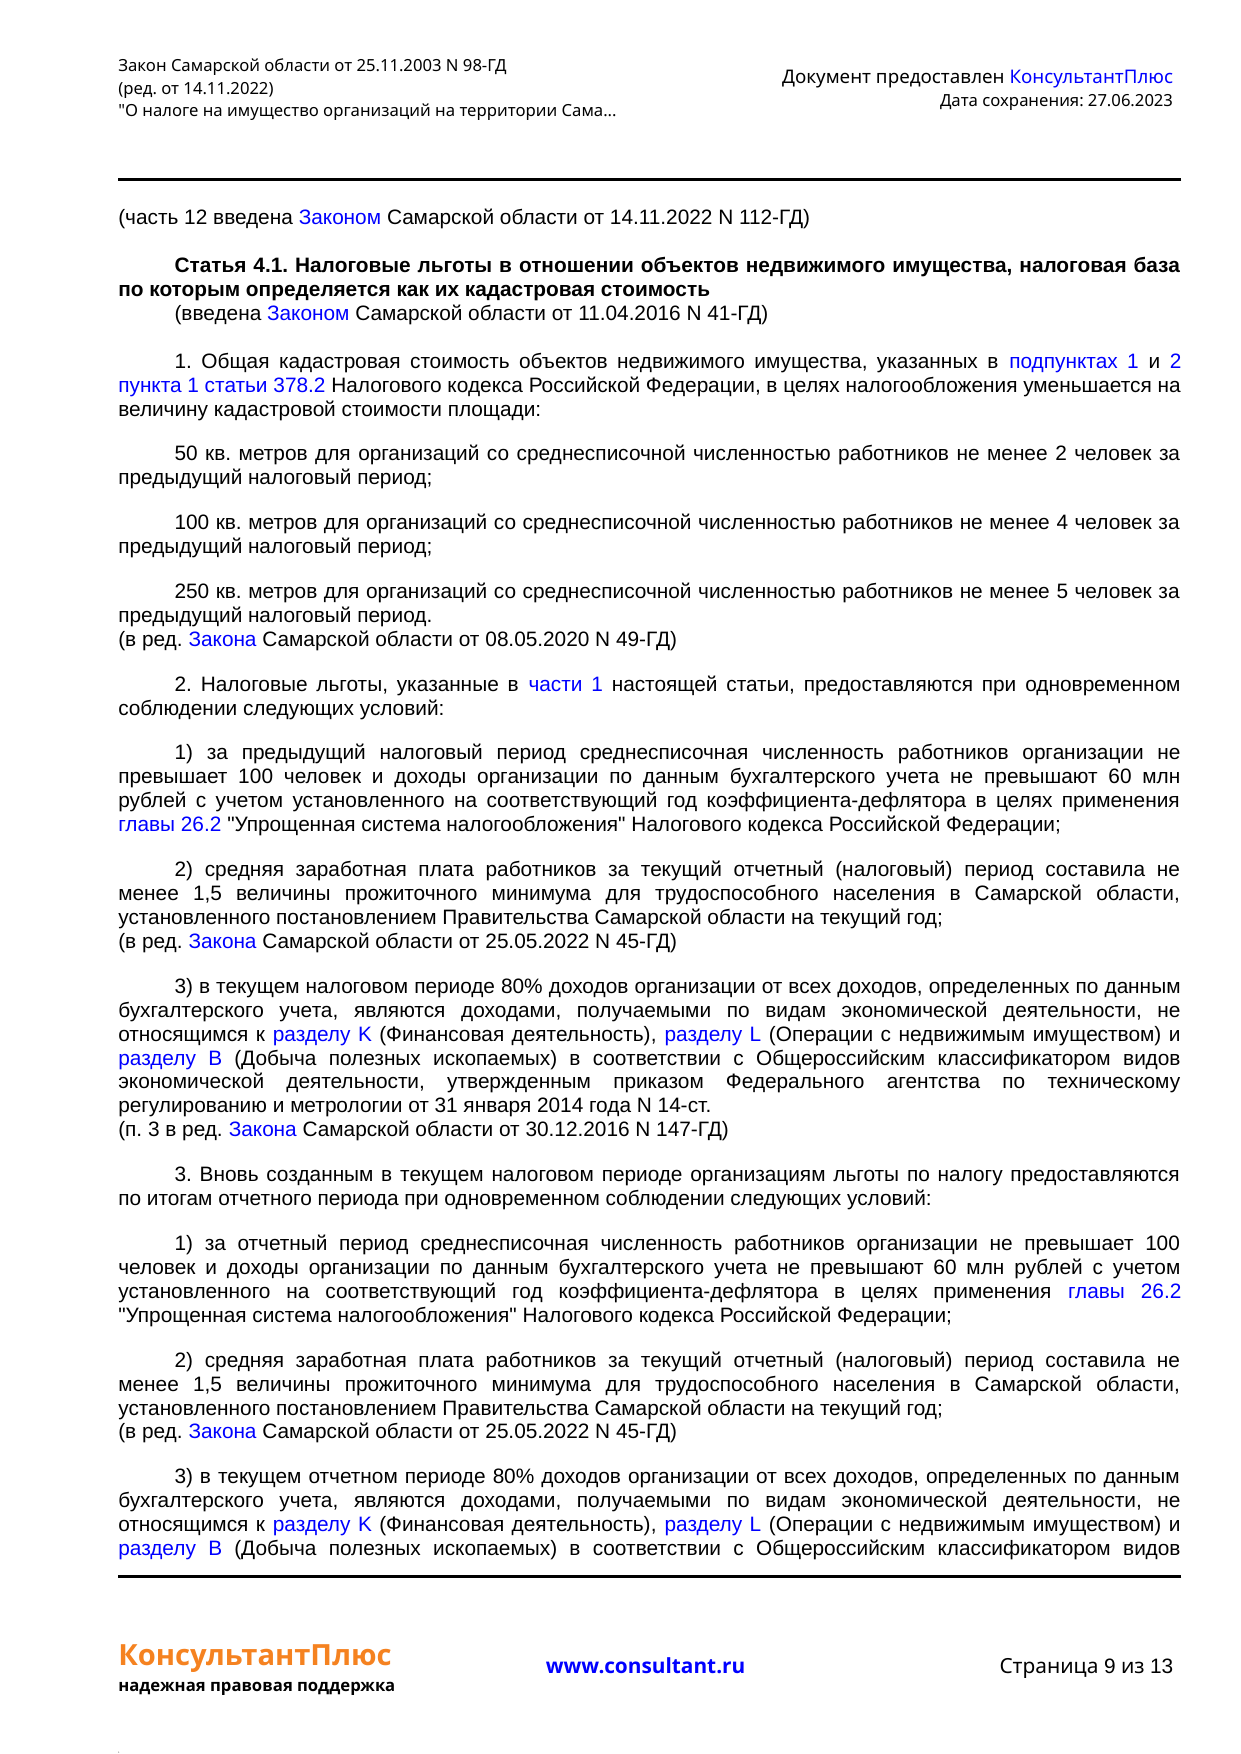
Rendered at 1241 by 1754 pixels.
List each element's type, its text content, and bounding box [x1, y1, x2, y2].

text (часть 12 введена Законом Самарской области от 14.11.2022 N 112-ГД) [118, 205, 1181, 229]
text 1. Общая кадастровая стоимость объектов недвижимого имущества, указанных в подпунктах 1 и 2 пункта 1 статьи 378.2 Налогового кодекса Российской Федерации, в целях налогообложения уменьшается на величину кадастровой стоимости площади: [118, 348, 1181, 420]
text (введена Законом Самарской области от 11.04.2016 N 41-ГД) [118, 301, 1181, 324]
text (в ред. Закона Самарской области от 25.05.2022 N 45-ГД) [118, 929, 1181, 953]
text 250 кв. метров для организаций со среднесписочной численностью работников не менее 5 человек за предыдущий налоговый период. [118, 579, 1181, 627]
text (в ред. Закона Самарской области от 25.05.2022 N 45-ГД) [118, 1419, 1181, 1443]
text 100 кв. метров для организаций со среднесписочной численностью работников не менее 4 человек за предыдущий налоговый период; [118, 510, 1181, 558]
text 1) за отчетный период среднесписочная численность работников организации не превышает 100 человек и доходы организации по данным бухгалтерского учета не превышают 60 млн рублей с учетом установленного на соответствующий год коэффициента-дефлятора в целях применения главы 26.2 "Упрощенная система налогообложения" Налогового кодекса Российской Федерации; [118, 1231, 1181, 1327]
text 50 кв. метров для организаций со среднесписочной численностью работников не менее 2 человек за предыдущий налоговый период; [118, 441, 1181, 489]
text 1) за предыдущий налоговый период среднесписочная численность работников организации не превышает 100 человек и доходы организации по данным бухгалтерского учета не превышают 60 млн рублей с учетом установленного на соответствующий год коэффициента-дефлятора в целях применения главы 26.2 "Упрощенная система налогообложения" Налогового кодекса Российской Федерации; [118, 740, 1181, 836]
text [118, 1464, 1181, 1560]
text (в ред. Закона Самарской области от 08.05.2020 N 49-ГД) [118, 627, 1181, 651]
text 3) в текущем налоговом периоде 80% доходов организации от всех доходов, определенных по данным бухгалтерского учета, являются доходами, получаемыми по видам экономической деятельности, не относящимся к разделу K (Финансовая деятельность), разделу L (Операции с недвижимым имуществом) и разделу B (Добыча полезных ископаемых) в соответствии с Общероссийским классификатором видов экономической деятельности, утвержденным приказом Федерального агентства по техническому регулированию и метрологии от 31 января 2014 года N 14-ст. [118, 973, 1181, 1117]
text 2. Налоговые льготы, указанные в части 1 настоящей статьи, предоставляются при одновременном соблюдении следующих условий: [118, 671, 1181, 719]
text 2) средняя заработная плата работников за текущий отчетный (налоговый) период составила не менее 1,5 величины прожиточного минимума для трудоспособного населения в Самарской области, установленного постановлением Правительства Самарской области на текущий год; [118, 1347, 1181, 1419]
text 2) средняя заработная плата работников за текущий отчетный (налоговый) период составила не менее 1,5 величины прожиточного минимума для трудоспособного населения в Самарской области, установленного постановлением Правительства Самарской области на текущий год; [118, 857, 1181, 929]
text 3. Вновь созданным в текущем налоговом периоде организациям льготы по налогу предоставляются по итогам отчетного периода при одновременном соблюдении следующих условий: [118, 1162, 1181, 1210]
text (п. 3 в ред. Закона Самарской области от 30.12.2016 N 147-ГД) [118, 1117, 1181, 1141]
title Статья 4.1. Налоговые льготы в отношении объектов недвижимого имущества, налоговая база по которым определяется как их кадастровая стоимость [118, 253, 1181, 301]
